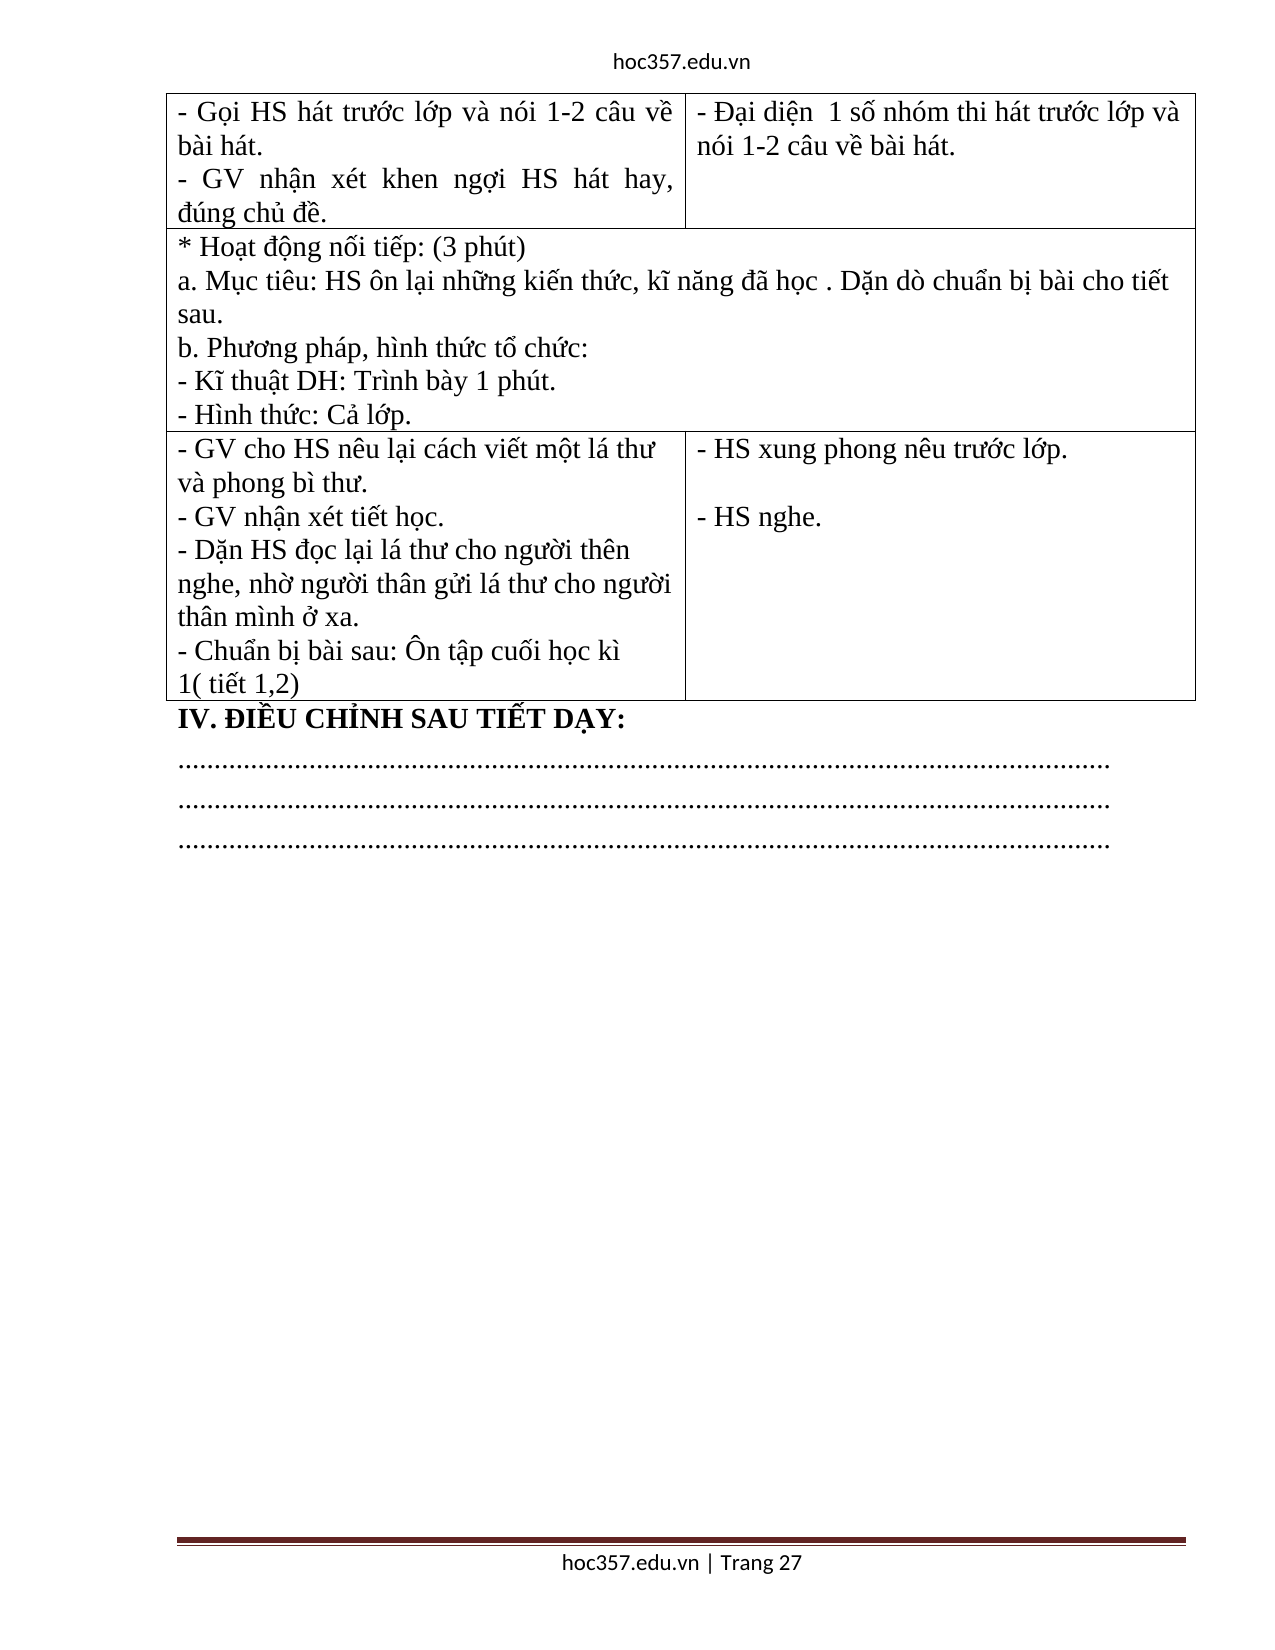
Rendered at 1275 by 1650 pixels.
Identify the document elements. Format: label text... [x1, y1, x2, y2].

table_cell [686, 94, 1195, 228]
text ................................................................................................................................ [177, 741, 1186, 775]
text ................................................................................................................................ [177, 781, 1186, 815]
table_cell * Hoạt động nối tiếp: (3 phút) a. Mục tiêu: HS ôn lại những kiến thức, kĩ năng đã học . Dặn dò chuẩn bị bài cho tiết sau. b. Phương pháp, hình thức tổ chức: - Kĩ thuật DH: Trình bày 1 phút. - Hình thức: Cả lớp. [167, 229, 1195, 431]
table_cell - GV cho HS nêu lại cách viết một lá thư và phong bì thư. - GV nhận xét tiết học. - Dặn HS đọc lại lá thư cho người thên nghe, nhờ người thân gửi lá thư cho người thân mình ở xa. - Chuẩn bị bài sau: Ôn tập cuối học kì 1( tiết 1,2) [167, 432, 685, 700]
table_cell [167, 94, 685, 228]
table_cell - HS xung phong nêu trước lớp. - HS nghe. [686, 432, 1195, 700]
text ................................................................................................................................ [177, 822, 1186, 855]
text IV. ĐIỀU CHỈNH SAU TIẾT DẠY: [177, 701, 1186, 734]
